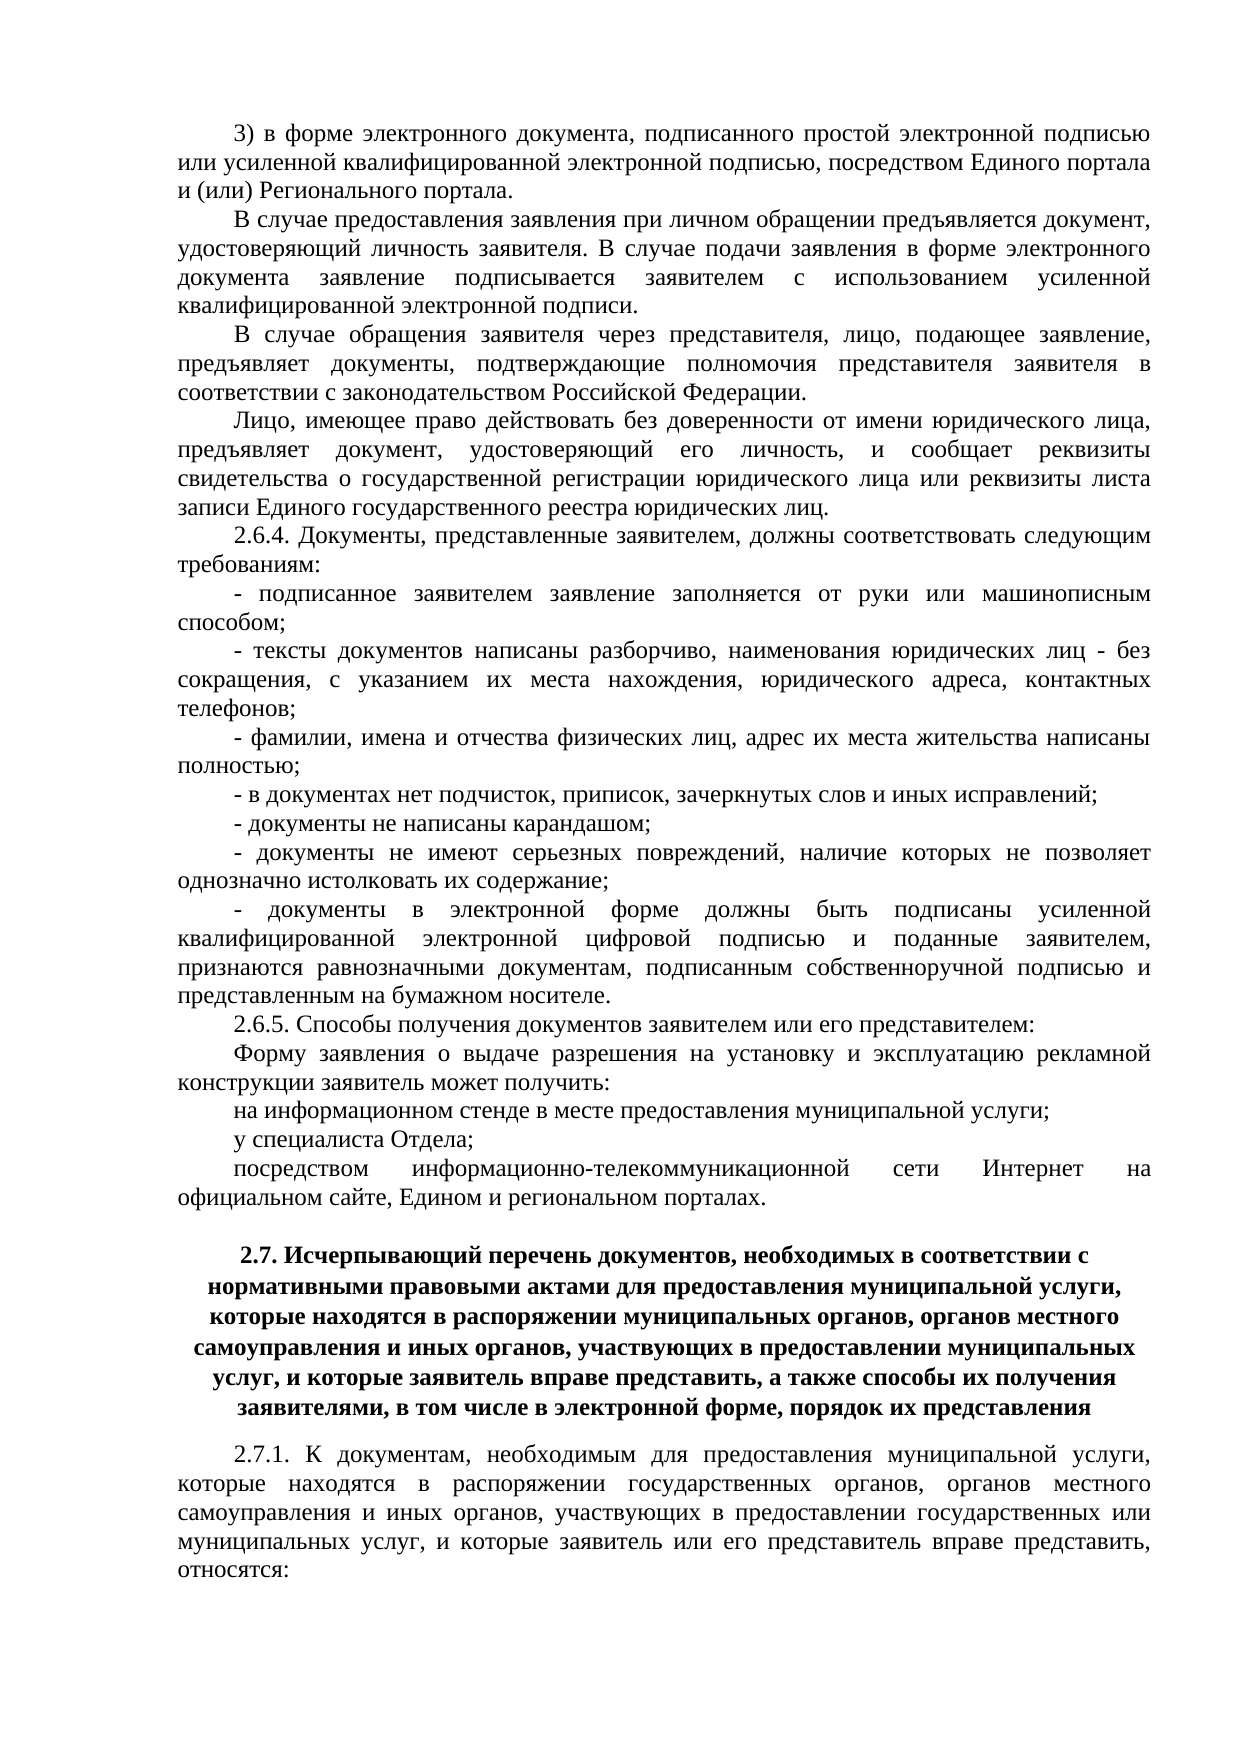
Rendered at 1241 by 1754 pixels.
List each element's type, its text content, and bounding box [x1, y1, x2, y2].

text Лицо, имеющее право действовать без доверенности от имени юридического лица, предъявляет документ, удостоверяющий его личность, и сообщает реквизиты свидетельства о государственной регистрации юридического лица или реквизиты листа записи Единого государственного реестра юридических лиц. [177, 406, 1152, 521]
text 2.6.4. Документы, представленные заявителем, должны соответствовать следующим требованиям: [177, 521, 1152, 578]
text 2.7.1. К документам, необходимым для предоставления муниципальной услуги, которые находятся в распоряжении государственных органов, органов местного самоуправления и иных органов, участвующих в предоставлении государственных или муниципальных услуг, и которые заявитель или его представитель вправе представить, относятся: [177, 1439, 1152, 1583]
text посредством информационно-телекоммуникационной сети Интернет на официальном сайте, Едином и региональном порталах. [177, 1153, 1152, 1211]
text - документы не имеют серьезных повреждений, наличие которых не позволяет однозначно истолковать их содержание; [177, 837, 1152, 894]
text 3) в форме электронного документа, подписанного простой электронной подписью или усиленной квалифицированной электронной подписью, посредством Единого портала и (или) Регионального портала. [177, 118, 1152, 204]
text - подписанное заявителем заявление заполняется от руки или машинописным способом; [177, 578, 1152, 636]
text 2.7. Исчерпывающий перечень документов, необходимых в соответствии с нормативными правовыми актами для предоставления муниципальной услуги, которые находятся в распоряжении муниципальных органов, органов местного самоуправления и иных органов, участвующих в предоставлении муниципальных услуг, и которые заявитель вправе представить, а также способы их получения заявителями, в том числе в электронной форме, порядок их представления [177, 1240, 1152, 1421]
text - документы в электронной форме должны быть подписаны усиленной квалифицированной электронной цифровой подписью и поданные заявителем, признаются равнозначными документам, подписанным собственноручной подписью и представленным на бумажном носителе. [177, 894, 1152, 1009]
text Форму заявления о выдаче разрешения на установку и эксплуатацию рекламной конструкции заявитель может получить: [177, 1038, 1152, 1096]
text - документы не написаны карандашом; [177, 808, 1152, 837]
text 2.6.5. Способы получения документов заявителем или его представителем: [177, 1009, 1152, 1038]
text - тексты документов написаны разборчиво, наименования юридических лиц - без сокращения, с указанием их места нахождения, юридического адреса, контактных телефонов; [177, 636, 1152, 722]
text В случае предоставления заявления при личном обращении предъявляется документ, удостоверяющий личность заявителя. В случае подачи заявления в форме электронного документа заявление подписывается заявителем с использованием усиленной квалифицированной электронной подписи. [177, 204, 1152, 319]
text - в документах нет подчисток, приписок, зачеркнутых слов и иных исправлений; [177, 779, 1152, 808]
text - фамилии, имена и отчества физических лиц, адрес их места жительства написаны полностью; [177, 722, 1152, 779]
text на информационном стенде в месте предоставления муниципальной услуги; [177, 1096, 1152, 1124]
text у специалиста Отдела; [177, 1124, 1152, 1153]
text В случае обращения заявителя через представителя, лицо, подающее заявление, предъявляет документы, подтверждающие полномочия представителя заявителя в соответствии с законодательством Российской Федерации. [177, 319, 1152, 406]
